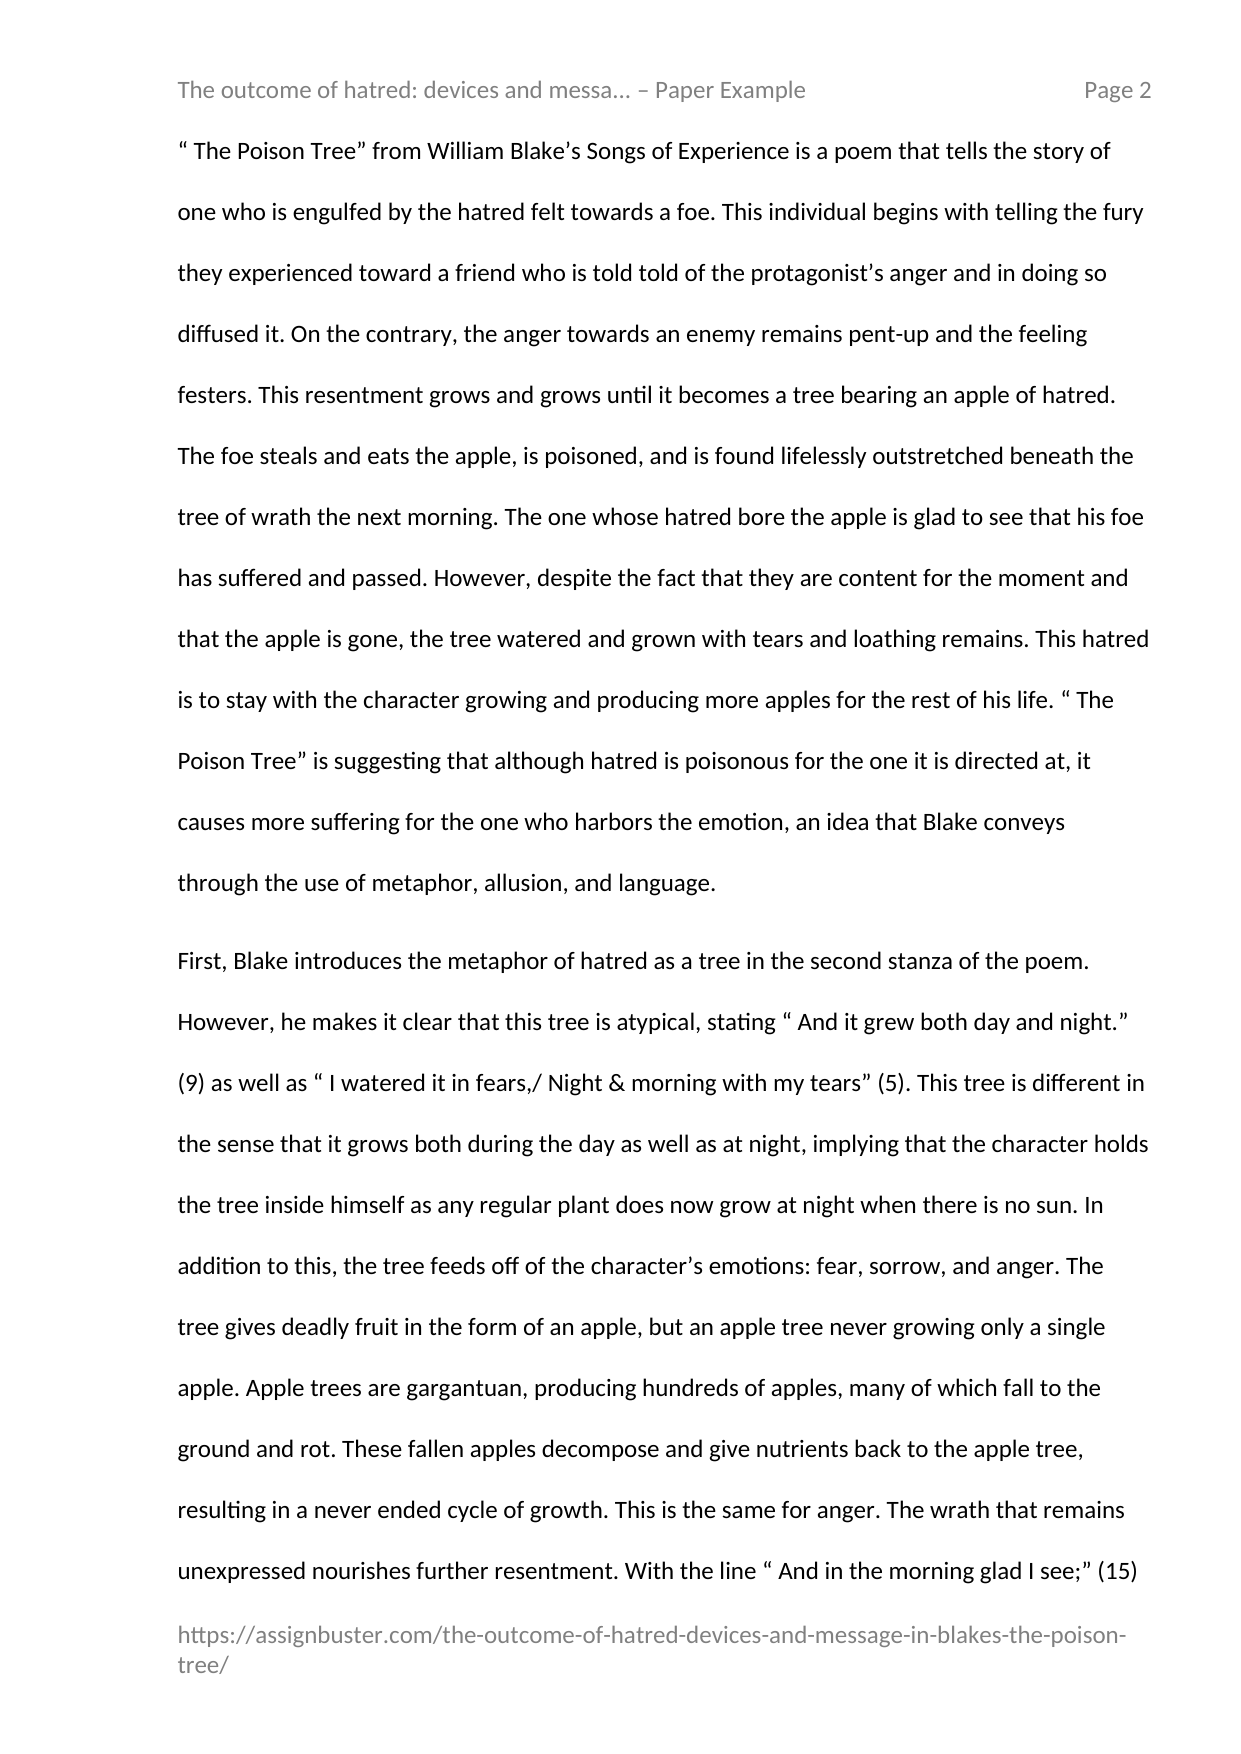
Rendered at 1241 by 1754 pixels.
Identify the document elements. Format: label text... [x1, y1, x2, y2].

text “ The Poison Tree” from William Blake’s Songs of Experience is a poem that tells the story of one who is engulfed by the hatred felt towards a foe. This individual begins with telling the fury they experienced toward a friend who is told told of the protagonist’s anger and in doing so diffused it. On the contrary, the anger towards an enemy remains pent-up and the feeling festers. This resentment grows and grows until it becomes a tree bearing an apple of hatred. The foe steals and eats the apple, is poisoned, and is found lifelessly outstretched beneath the tree of wrath the next morning. The one whose hatred bore the apple is glad to see that his foe has suffered and passed. However, despite the fact that they are content for the moment and that the apple is gone, the tree watered and grown with tears and loathing remains. This hatred is to stay with the character growing and producing more apples for the rest of his life. “ The Poison Tree” is suggesting that although hatred is poisonous for the one it is directed at, it causes more suffering for the one who harbors the emotion, an idea that Blake conveys through the use of metaphor, allusion, and language. [177, 135, 1152, 898]
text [177, 945, 1152, 1586]
